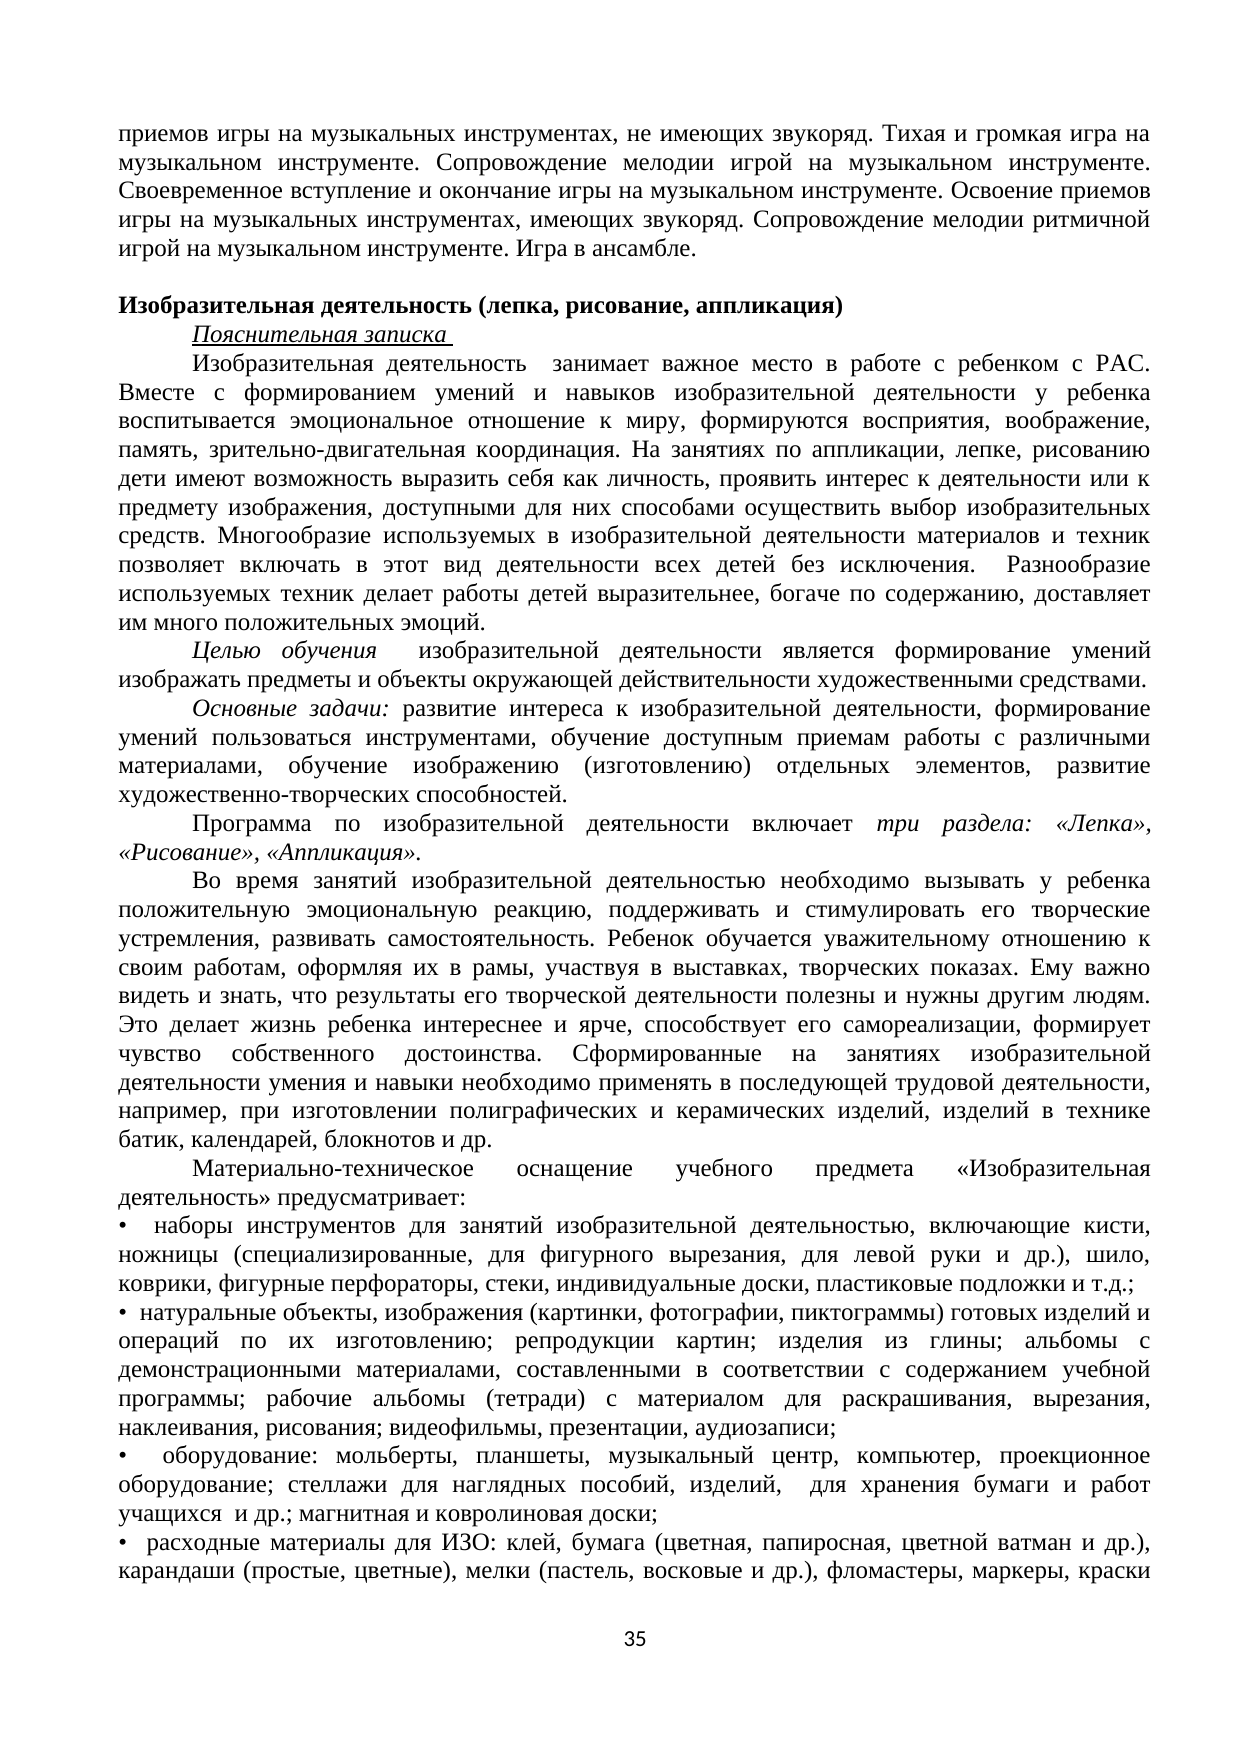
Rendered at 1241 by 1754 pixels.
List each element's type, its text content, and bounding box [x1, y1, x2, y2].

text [118, 1527, 1152, 1584]
text Во время занятий изобразительной деятельностью необходимо вызывать у ребенка положительную эмоциональную реакцию, поддерживать и стимулировать его творческие устремления, развивать самостоятельность. Ребенок обучается уважительному отношению к своим работам, оформляя их в рамы, участвуя в выставках, творческих показах. Ему важно видеть и знать, что результаты его творческой деятельности полезны и нужны другим людям. Это делает жизнь ребенка интереснее и ярче, способствует его самореализации, формирует чувство собственного достоинства. Сформированные на занятиях изобразительной деятельности умения и навыки необходимо применять в последующей трудовой деятельности, например, при изготовлении полиграфических и керамических изделий, изделий в технике батик, календарей, блокнотов и др. [118, 866, 1152, 1153]
text • оборудование: мольберты, планшеты, музыкальный центр, компьютер, проекционное оборудование; стеллажи для наглядных пособий, изделий, для хранения бумаги и работ учащихся и др.; магнитная и ковролиновая доски; [118, 1441, 1152, 1527]
text • натуральные объекты, изображения (картинки, фотографии, пиктограммы) готовых изделий и операций по их изготовлению; репродукции картин; изделия из глины; альбомы с демонстрационными материалами, составленными в соответствии с содержанием учебной программы; рабочие альбомы (тетради) с материалом для раскрашивания, вырезания, наклеивания, рисования; видеофильмы, презентации, аудиозаписи; [118, 1297, 1152, 1441]
text Изобразительная деятельность занимает важное место в работе с ребенком с РАС. Вместе с формированием умений и навыков изобразительной деятельности у ребенка воспитывается эмоциональное отношение к миру, формируются восприятия, воображение, память, зрительно-двигательная координация. На занятиях по аппликации, лепке, рисованию дети имеют возможность выразить себя как личность, проявить интерес к деятельности или к предмету изображения, доступными для них способами осуществить выбор изобразительных средств. Многообразие используемых в изобразительной деятельности материалов и техник позволяет включать в этот вид деятельности всех детей без исключения. Разнообразие используемых техник делает работы детей выразительнее, богаче по содержанию, доставляет им много положительных эмоций. [118, 348, 1152, 636]
text Материально-техническое оснащение учебного предмета «Изобразительная деятельность» предусматривает: [118, 1153, 1152, 1211]
text Программа по изобразительной деятельности включает три раздела: «Лепка», «Рисование», «Аппликация». [118, 808, 1152, 866]
text Изобразительная деятельность (лепка, рисование, аппликация) [118, 291, 1152, 319]
text Целью обучения изобразительной деятельности является формирование умений изображать предметы и объекты окружающей действительности художественными средствами. [118, 636, 1152, 693]
text Основные задачи: развитие интереса к изобразительной деятельности, формирование умений пользоваться инструментами, обучение доступным приемам работы с различными материалами, обучение изображению (изготовлению) отдельных элементов, развитие художественно-творческих способностей. [118, 693, 1152, 808]
text Пояснительная записка [118, 319, 1152, 348]
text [118, 118, 1152, 262]
text • наборы инструментов для занятий изобразительной деятельностью, включающие кисти, ножницы (специализированные, для фигурного вырезания, для левой руки и др.), шило, коврики, фигурные перфораторы, стеки, индивидуальные доски, пластиковые подложки и т.д.; [118, 1211, 1152, 1297]
